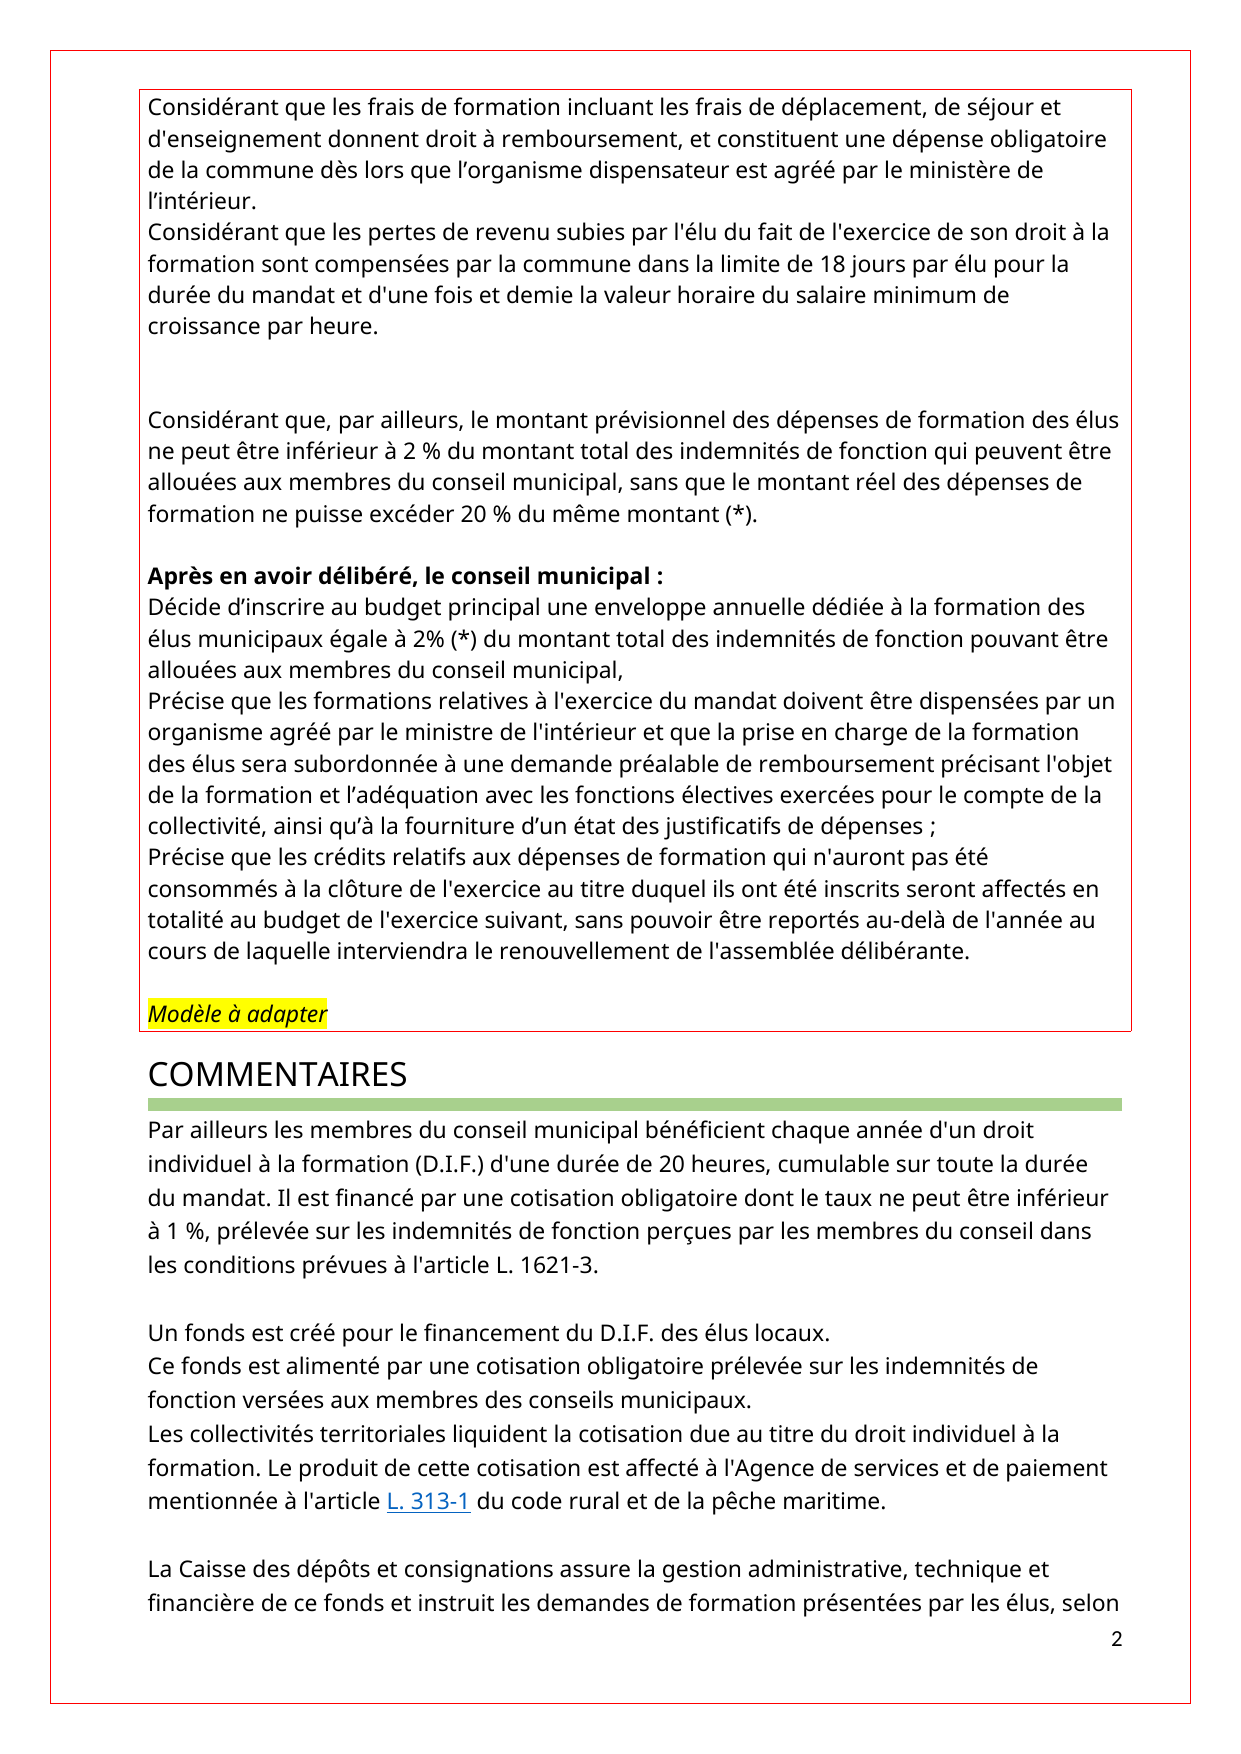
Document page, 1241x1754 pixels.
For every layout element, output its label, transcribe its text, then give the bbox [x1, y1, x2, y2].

text Précise que les formations relatives à l'exercice du mandat doivent être dispensées par un organisme agréé par le ministre de l'intérieur et que la prise en charge de la formation des élus sera subordonnée à une demande préalable de remboursement précisant l'objet de la formation et l’adéquation avec les fonctions électives exercées pour le compte de la collectivité, ainsi qu’à la fourniture d’un état des justificatifs de dépenses ; [147, 685, 1122, 841]
text Après en avoir délibéré, le conseil municipal : [147, 560, 1122, 591]
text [147, 1553, 1122, 1618]
text Précise que les crédits relatifs aux dépenses de formation qui n'auront pas été consommés à la clôture de l'exercice au titre duquel ils ont été inscrits seront affectés en totalité au budget de l'exercice suivant, sans pouvoir être reportés au-delà de l'année au cours de laquelle interviendra le renouvellement de l'assemblée délibérante. [147, 841, 1122, 966]
text Un fonds est créé pour le financement du D.I.F. des élus locaux. [147, 1317, 1122, 1348]
text Modèle à adapter [140, 995, 1131, 1031]
text Ce fonds est alimenté par une cotisation obligatoire prélevée sur les indemnités de fonction versées aux membres des conseils municipaux. Les collectivités territoriales liquident la cotisation due au titre du droit individuel à la formation. Le produit de cette cotisation est affecté à l'Agence de services et de paiement mentionnée à l'article L. 313-1 du code rural et de la pêche maritime. [147, 1350, 1122, 1517]
text COMMENTAIRES [147, 1051, 1122, 1111]
text Par ailleurs les membres du conseil municipal bénéficient chaque année d'un droit individuel à la formation (D.I.F.) d'une durée de 20 heures, cumulable sur toute la durée du mandat. Il est financé par une cotisation obligatoire dont le taux ne peut être inférieur à 1 %, prélevée sur les indemnités de fonction perçues par les membres du conseil dans les conditions prévues à l'article L. 1621-3. [147, 1114, 1122, 1280]
text Décide d’inscrire au budget principal une enveloppe annuelle dédiée à la formation des élus municipaux égale à 2% (*) du montant total des indemnités de fonction pouvant être allouées aux membres du conseil municipal, [147, 591, 1122, 685]
text Considérant que les pertes de revenu subies par l'élu du fait de l'exercice de son droit à la formation sont compensées par la commune dans la limite de 18 jours par élu pour la durée du mandat et d'une fois et demie la valeur horaire du salaire minimum de croissance par heure. [147, 216, 1122, 341]
text Considérant que, par ailleurs, le montant prévisionnel des dépenses de formation des élus ne peut être inférieur à 2 % du montant total des indemnités de fonction qui peuvent être allouées aux membres du conseil municipal, sans que le montant réel des dépenses de formation ne puisse excéder 20 % du même montant (*). [147, 404, 1122, 529]
text Considérant que les frais de formation incluant les frais de déplacement, de séjour et d'enseignement donnent droit à remboursement, et constituent une dépense obligatoire de la commune dès lors que l’organisme dispensateur est agréé par le ministère de l’intérieur. [140, 90, 1131, 216]
